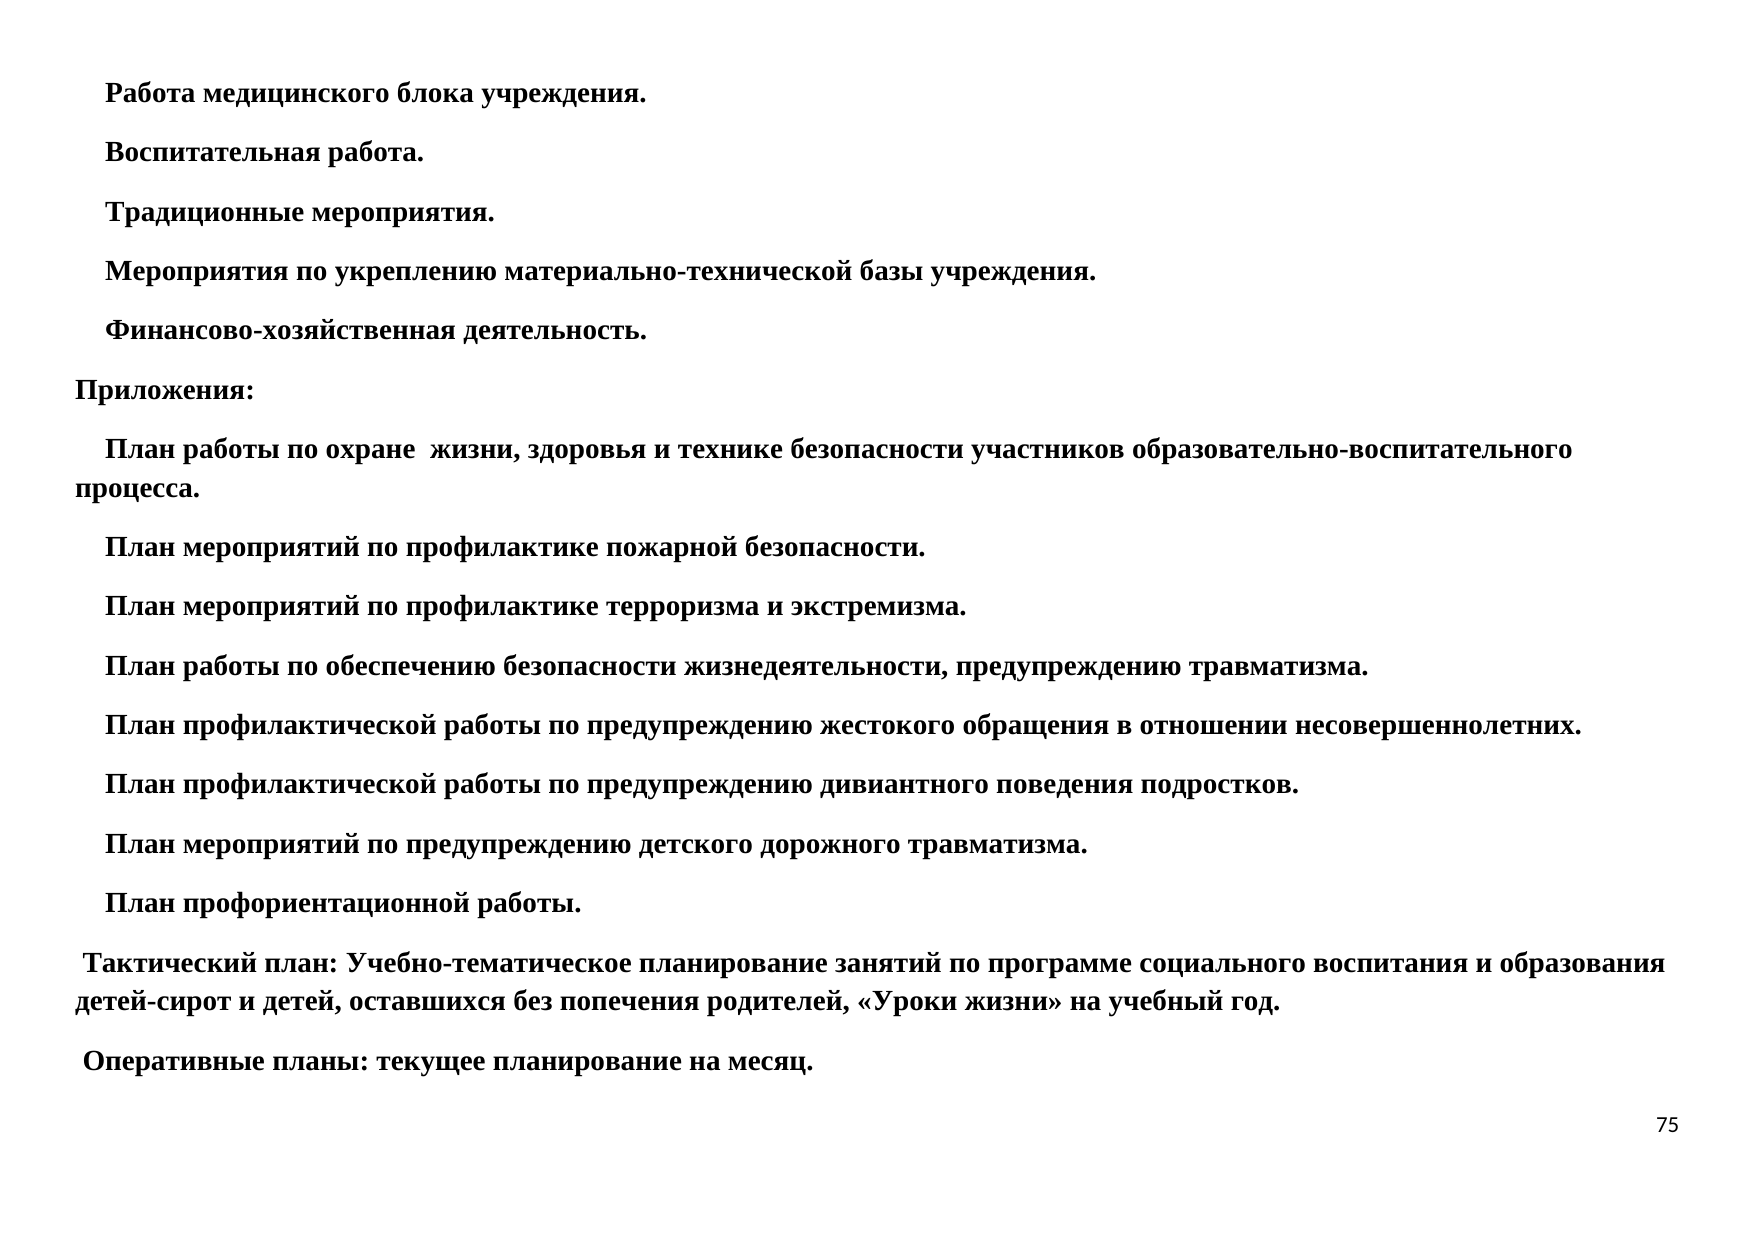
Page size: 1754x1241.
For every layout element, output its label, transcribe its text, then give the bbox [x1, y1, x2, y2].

text Оперативные планы: текущее планирование на месяц. [75, 1043, 1679, 1076]
text Приложения: [75, 372, 1679, 405]
text  Традиционные мероприятия. [75, 194, 1679, 227]
text  Работа медицинского блока учреждения. [75, 75, 1679, 108]
text  Воспитательная работа. [75, 134, 1679, 168]
text  План профилактической работы по предупреждению дивиантного поведения подростков. [75, 767, 1679, 800]
text  План профориентационной работы. [75, 885, 1679, 919]
text  План мероприятий по предупреждению детского дорожного травматизма. [75, 826, 1679, 859]
text  Финансово-хозяйственная деятельность. [75, 312, 1679, 346]
text  План работы по охране жизни, здоровья и технике безопасности участников образовательно-воспитательного процесса. [75, 431, 1679, 503]
text  План мероприятий по профилактике терроризма и экстремизма. [75, 588, 1679, 622]
text  План профилактической работы по предупреждению жестокого обращения в отношении несовершеннолетних. [75, 707, 1679, 741]
text Тактический план: Учебно-тематическое планирование занятий по программе социального воспитания и образования детей-сирот и детей, оставшихся без попечения родителей, «Уроки жизни» на учебный год. [75, 945, 1679, 1017]
text  План работы по обеспечению безопасности жизнедеятельности, предупреждению травматизма. [75, 648, 1679, 681]
text  Мероприятия по укреплению материально-технической базы учреждения. [75, 253, 1679, 287]
text  План мероприятий по профилактике пожарной безопасности. [75, 529, 1679, 563]
